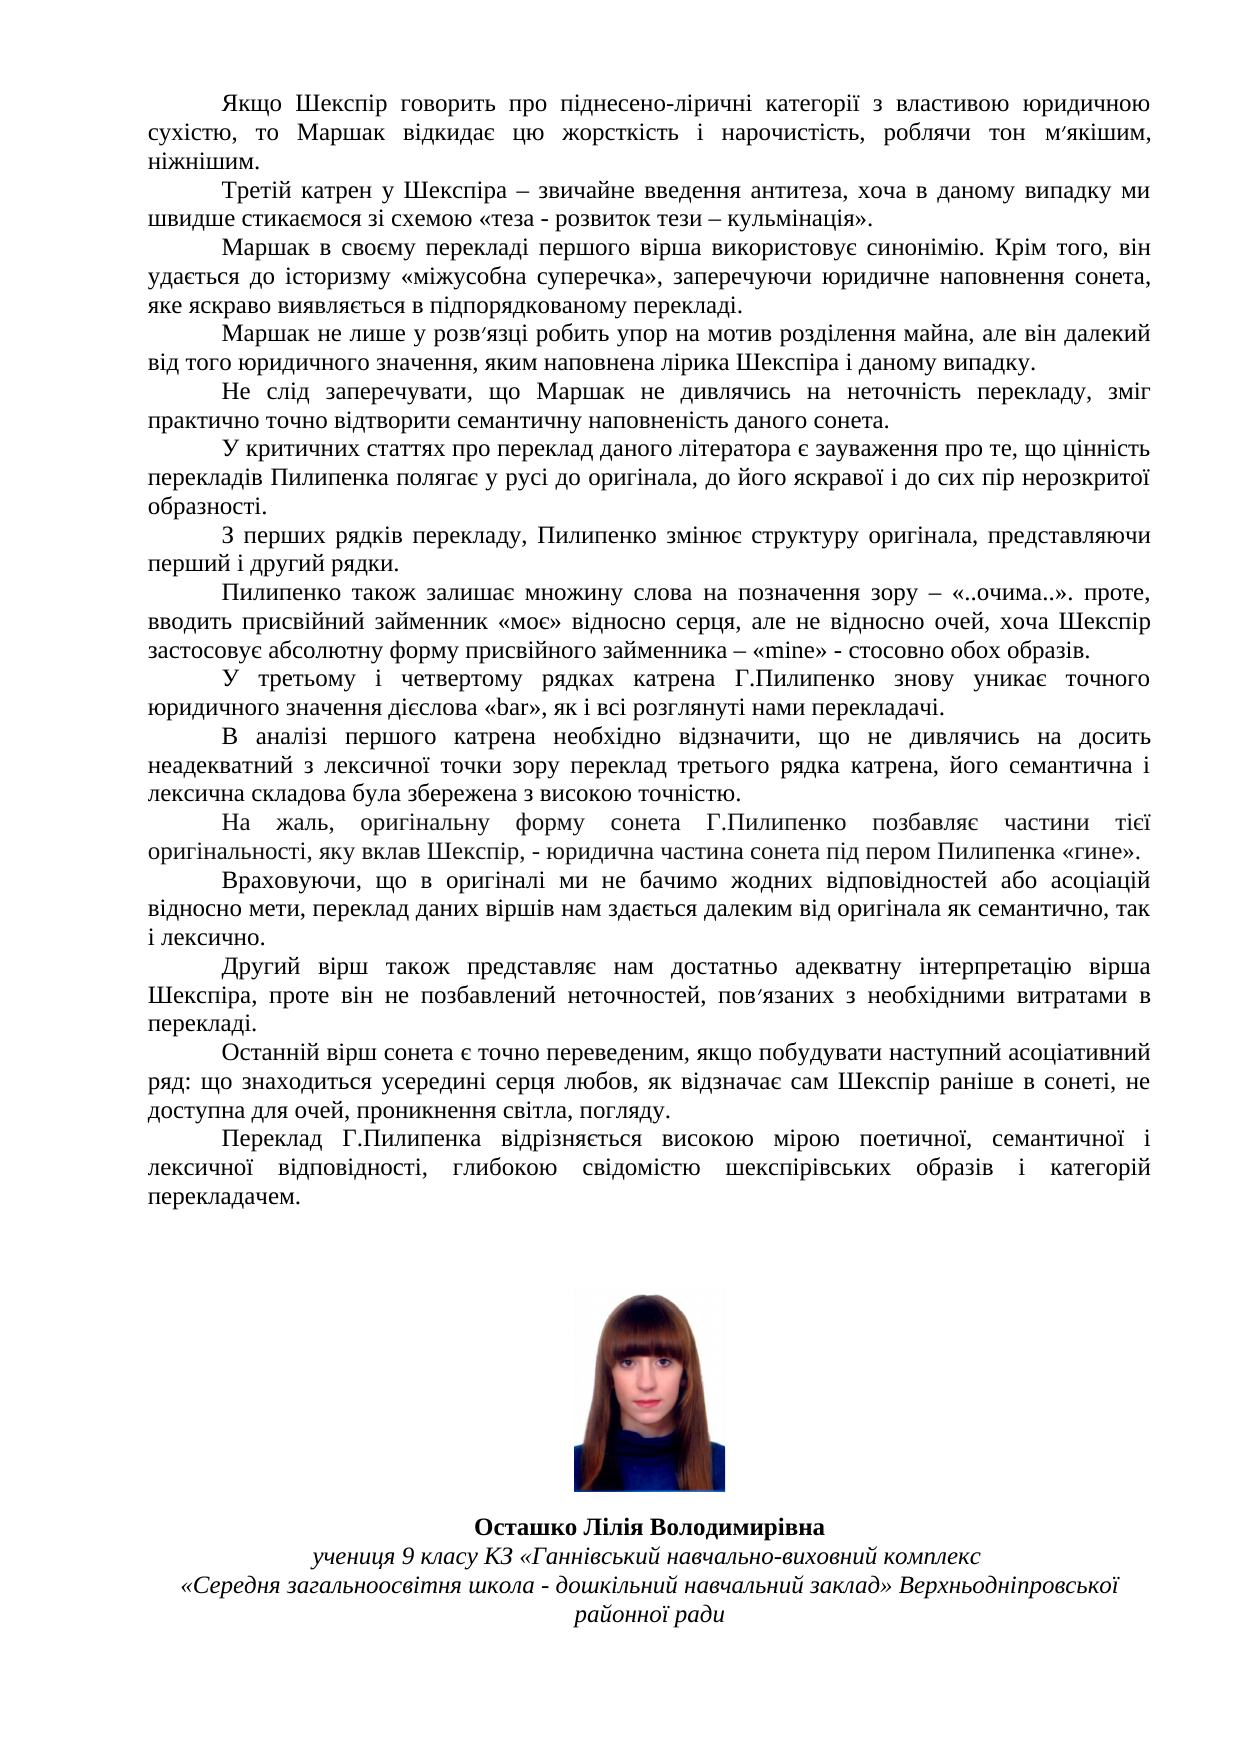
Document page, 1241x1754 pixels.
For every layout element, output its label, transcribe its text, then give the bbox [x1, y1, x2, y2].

list З перших рядків перекладу, Пилипенко змінює структуру оригінала, представляючи перший і другий рядки. [148, 520, 1152, 577]
list Другий вірш також представляє нам достатньо адекватну інтерпретацію вірша Шекспіра, проте він не позбавлений неточностей, пов׳язаних з необхідними витратами в перекладі. [148, 951, 1152, 1037]
list Маршак в своєму перекладі першого вірша використовує синонімію. Крім того, він удається до історизму «міжусобна суперечка», заперечуючи юридичне наповнення сонета, яке яскраво виявляється в підпорядкованому перекладі. [148, 232, 1152, 318]
list Переклад Г.Пилипенка відрізняється високою мірою поетичної, семантичної і лексичної відповідності, глибокою свідомістю шекспірівських образів і категорій перекладачем. [148, 1123, 1152, 1210]
list Якщо Шекспір говорить про піднесено-ліричні категорії з властивою юридичною сухістю, то Маршак відкидає цю жорсткість і нарочистість, роблячи тон м׳якішим, ніжнішим. [148, 88, 1152, 175]
list Останній вірш сонета є точно переведеним, якщо побудувати наступний асоціативний ряд: що знаходиться усередині серця любов, як відзначає сам Шекспір раніше в сонеті, не доступна для очей, проникнення світла, погляду. [148, 1037, 1152, 1123]
list На жаль, оригінальну форму сонета Г.Пилипенко позбавляє частини тієї оригінальності, яку вклав Шекспір, - юридична частина сонета під пером Пилипенка «гине». [148, 807, 1152, 865]
list Враховуючи, що в оригіналі ми не бачимо жодних відповідностей або асоціацій відносно мети, переклад даних віршів нам здається далеким від оригінала як семантично, так і лексично. [148, 865, 1152, 951]
text учениця 9 класу КЗ «Ганнівський навчально-виховний комплекс «Середня загальноосвітня школа - дошкільний навчальний заклад» Верхньодніпровської районної ради [148, 1541, 1152, 1627]
picture [574, 1288, 726, 1492]
text Осташко Лілія Володимирівна [148, 1512, 1152, 1541]
list У критичних статтях про переклад даного літератора є зауваження про те, що цінність перекладів Пилипенка полягає у русі до оригінала, до його яскравої і до сих пір нерозкритої образності. [148, 433, 1152, 520]
list У третьому і четвертому рядках катрена Г.Пилипенко знову уникає точного юридичного значення дієслова «bar», як і всі розглянуті нами перекладачі. [148, 663, 1152, 721]
list Третій катрен у Шекспіра – звичайне введення антитеза, хоча в даному випадку ми швидше стикаємося зі схемою «теза - розвиток тези – кульмінація». [148, 175, 1152, 232]
list В аналізі першого катрена необхідно відзначити, що не дивлячись на досить неадекватний з лексичної точки зору переклад третього рядка катрена, його семантична і лексична складова була збережена з високою точністю. [148, 721, 1152, 807]
list Маршак не лише у розв׳язці робить упор на мотив розділення майна, але він далекий від того юридичного значення, яким наповнена лірика Шекспіра і даному випадку. [148, 318, 1152, 376]
list Не слід заперечувати, що Маршак не дивлячись на неточність перекладу, зміг практично точно відтворити семантичну наповненість даного сонета. [148, 376, 1152, 433]
list Пилипенко також залишає множину слова на позначення зору – «..очима..». проте, вводить присвійний займенник «моє» відносно серця, але не відносно очей, хоча Шекспір застосовує абсолютну форму присвійного займенника – «mine» - стосовно обох образів. [148, 577, 1152, 663]
